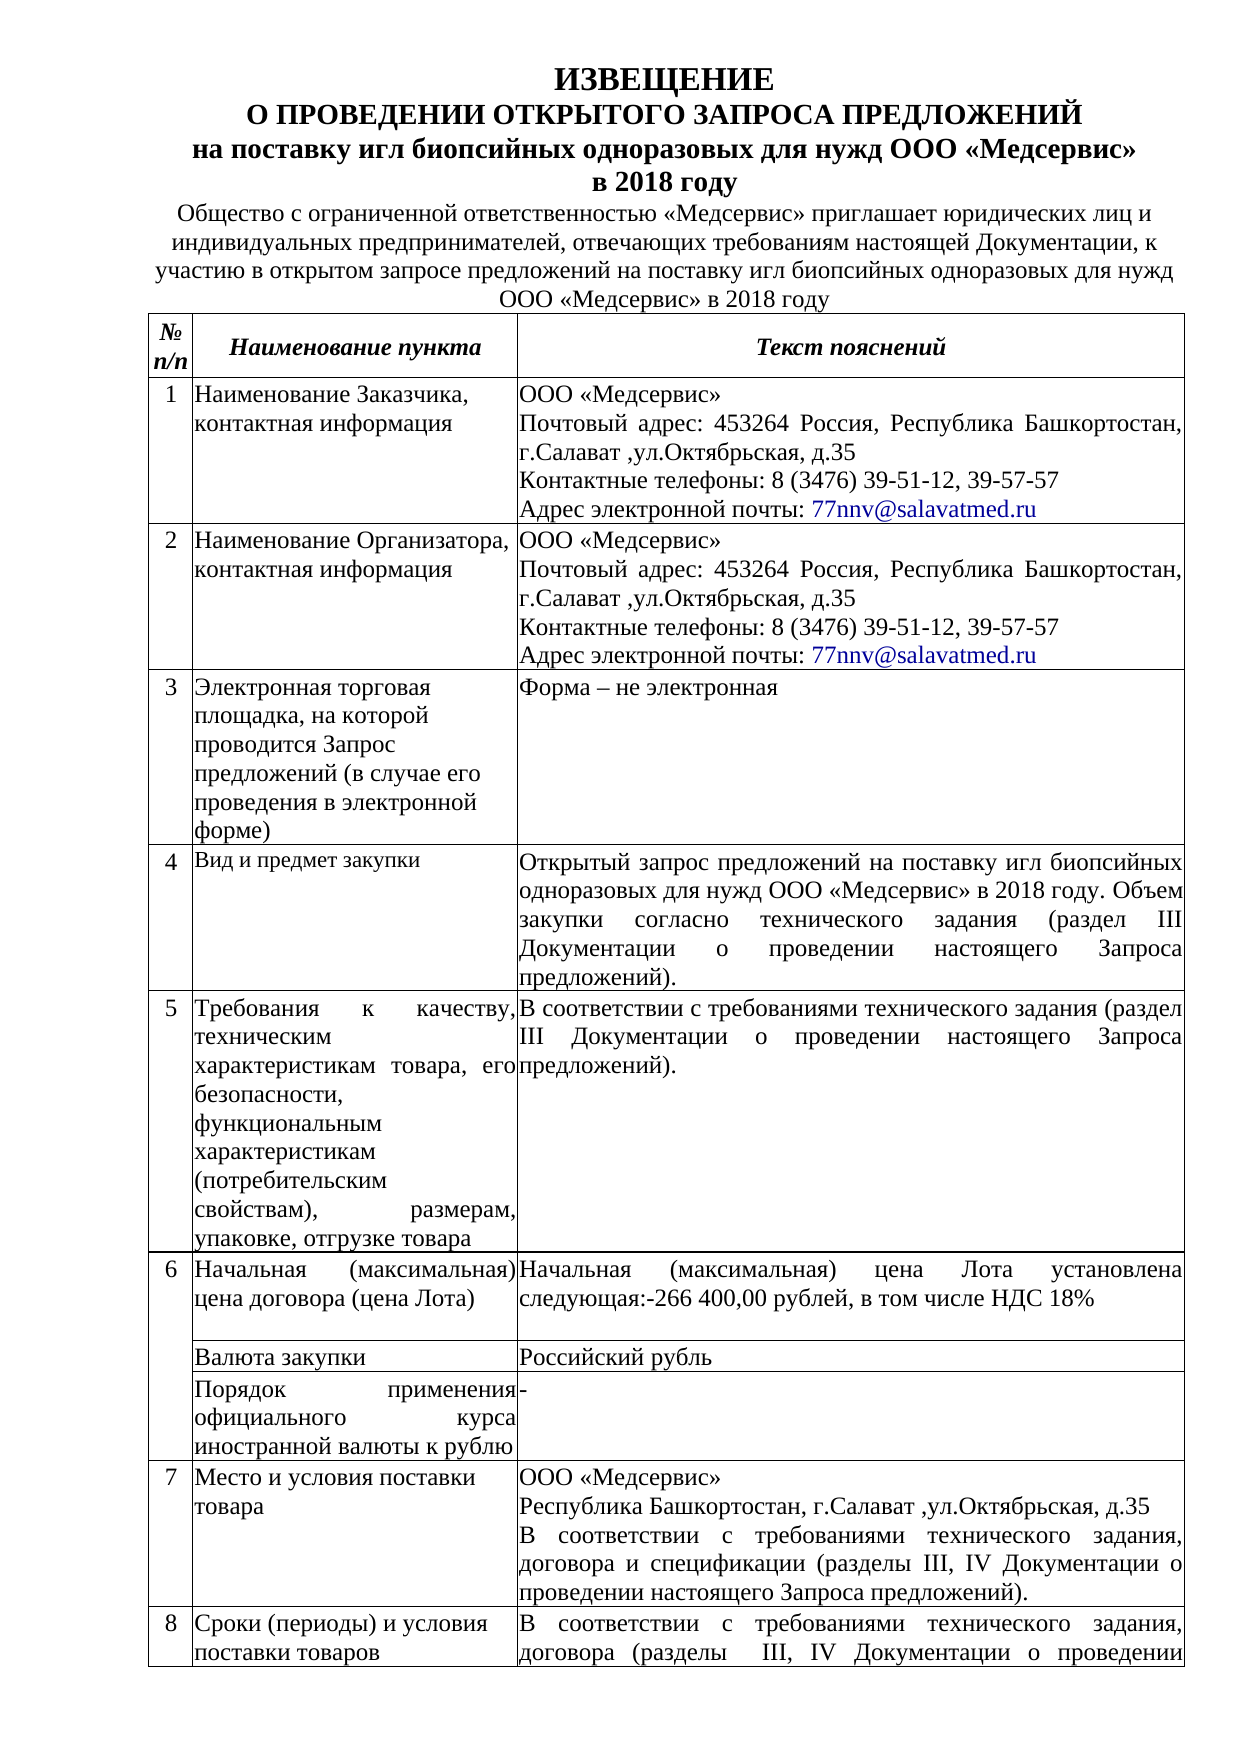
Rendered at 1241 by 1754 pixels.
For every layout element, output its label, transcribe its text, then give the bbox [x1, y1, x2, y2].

table_cell Начальная (максимальная) цена Лота установлена следующая:-266 400,00 рублей, в том числе НДС 18% [518, 1253, 1184, 1340]
table_cell 5 [149, 991, 192, 1251]
table_cell Наименование Заказчика, контактная информация [193, 378, 517, 523]
table_cell 3 [149, 670, 192, 844]
table_header Наименование пункта [193, 314, 517, 377]
table_cell Открытый запрос предложений на поставку игл биопсийных одноразовых для нужд ООО «Медсервис» в 2018 году. Объем закупки согласно технического задания (раздел III Документации о проведении настоящего Запроса предложений). [518, 845, 1184, 990]
table_cell 4 [149, 845, 192, 990]
table_header № п/п [149, 314, 192, 377]
table_cell Место и условия поставки товара [193, 1461, 517, 1606]
table_cell Российский рубль [518, 1341, 1184, 1371]
table_cell Вид и предмет закупки [193, 845, 517, 990]
table_cell В соответствии с требованиями технического задания (раздел III Документации о проведении настоящего Запроса предложений). [518, 991, 1184, 1251]
table_cell Электронная торговая площадка, на которой проводится Запрос предложений (в случае его проведения в электронной форме) [193, 670, 517, 844]
table_cell 1 [149, 378, 192, 523]
table_cell Начальная (максимальная) цена договора (цена Лота) [193, 1253, 517, 1340]
table_cell 7 [149, 1461, 192, 1606]
subtitle ИЗВЕЩЕНИЕ [148, 59, 1181, 97]
table_cell Наименование Организатора, контактная информация [193, 524, 517, 669]
text на поставку игл биопсийных одноразовых для нужд ООО «Медсервис» [148, 131, 1181, 164]
table_cell - [518, 1372, 1184, 1460]
table_cell 6 [149, 1253, 192, 1460]
table_cell ООО «Медсервис» Республика Башкортостан, г.Салават ,ул.Октябрьская, д.35 В соответствии с требованиями технического задания, договора и спецификации (разделы III, IV Документации о проведении настоящего Запроса предложений). [518, 1461, 1184, 1606]
table_cell Валюта закупки [193, 1341, 517, 1371]
text О ПРОВЕДЕНИИ ОТКРЫТОГО ЗАПРОСА ПРЕДЛОЖЕНИЙ [148, 97, 1181, 131]
text Общество с ограниченной ответственностью «Медсервис» приглашает юридических лиц и индивидуальных предпринимателей, отвечающих требованиям настоящей Документации, к участию в открытом запросе предложений на поставку игл биопсийных одноразовых для нужд ООО «Медсервис» в 2018 году [148, 198, 1181, 313]
table_cell Порядок применения официального курса иностранной валюты к рублю [193, 1372, 517, 1460]
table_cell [518, 1607, 1184, 1666]
table_cell 2 [149, 524, 192, 669]
table_cell Форма – не электронная [518, 670, 1184, 844]
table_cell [193, 1607, 517, 1666]
table_cell ООО «Медсервис» Почтовый адрес: 453264 Россия, Республика Башкортостан, г.Салават ,ул.Октябрьская, д.35 Контактные телефоны: 8 (3476) 39-51-12, 39-57-57 Адрес электронной почты: 77nnv@salavatmed.ru [518, 524, 1184, 669]
table_header Текст пояснений [518, 314, 1184, 377]
table_cell 8 [149, 1607, 192, 1666]
text в 2018 году [148, 164, 1181, 198]
table_cell ООО «Медсервис» Почтовый адрес: 453264 Россия, Республика Башкортостан, г.Салават ,ул.Октябрьская, д.35 Контактные телефоны: 8 (3476) 39-51-12, 39-57-57 Адрес электронной почты: 77nnv@salavatmed.ru [518, 378, 1184, 523]
table_cell Требования к качеству, техническим характеристикам товара, его безопасности, функциональным характеристикам (потребительским свойствам), размерам, упаковке, отгрузке товара [193, 991, 517, 1251]
